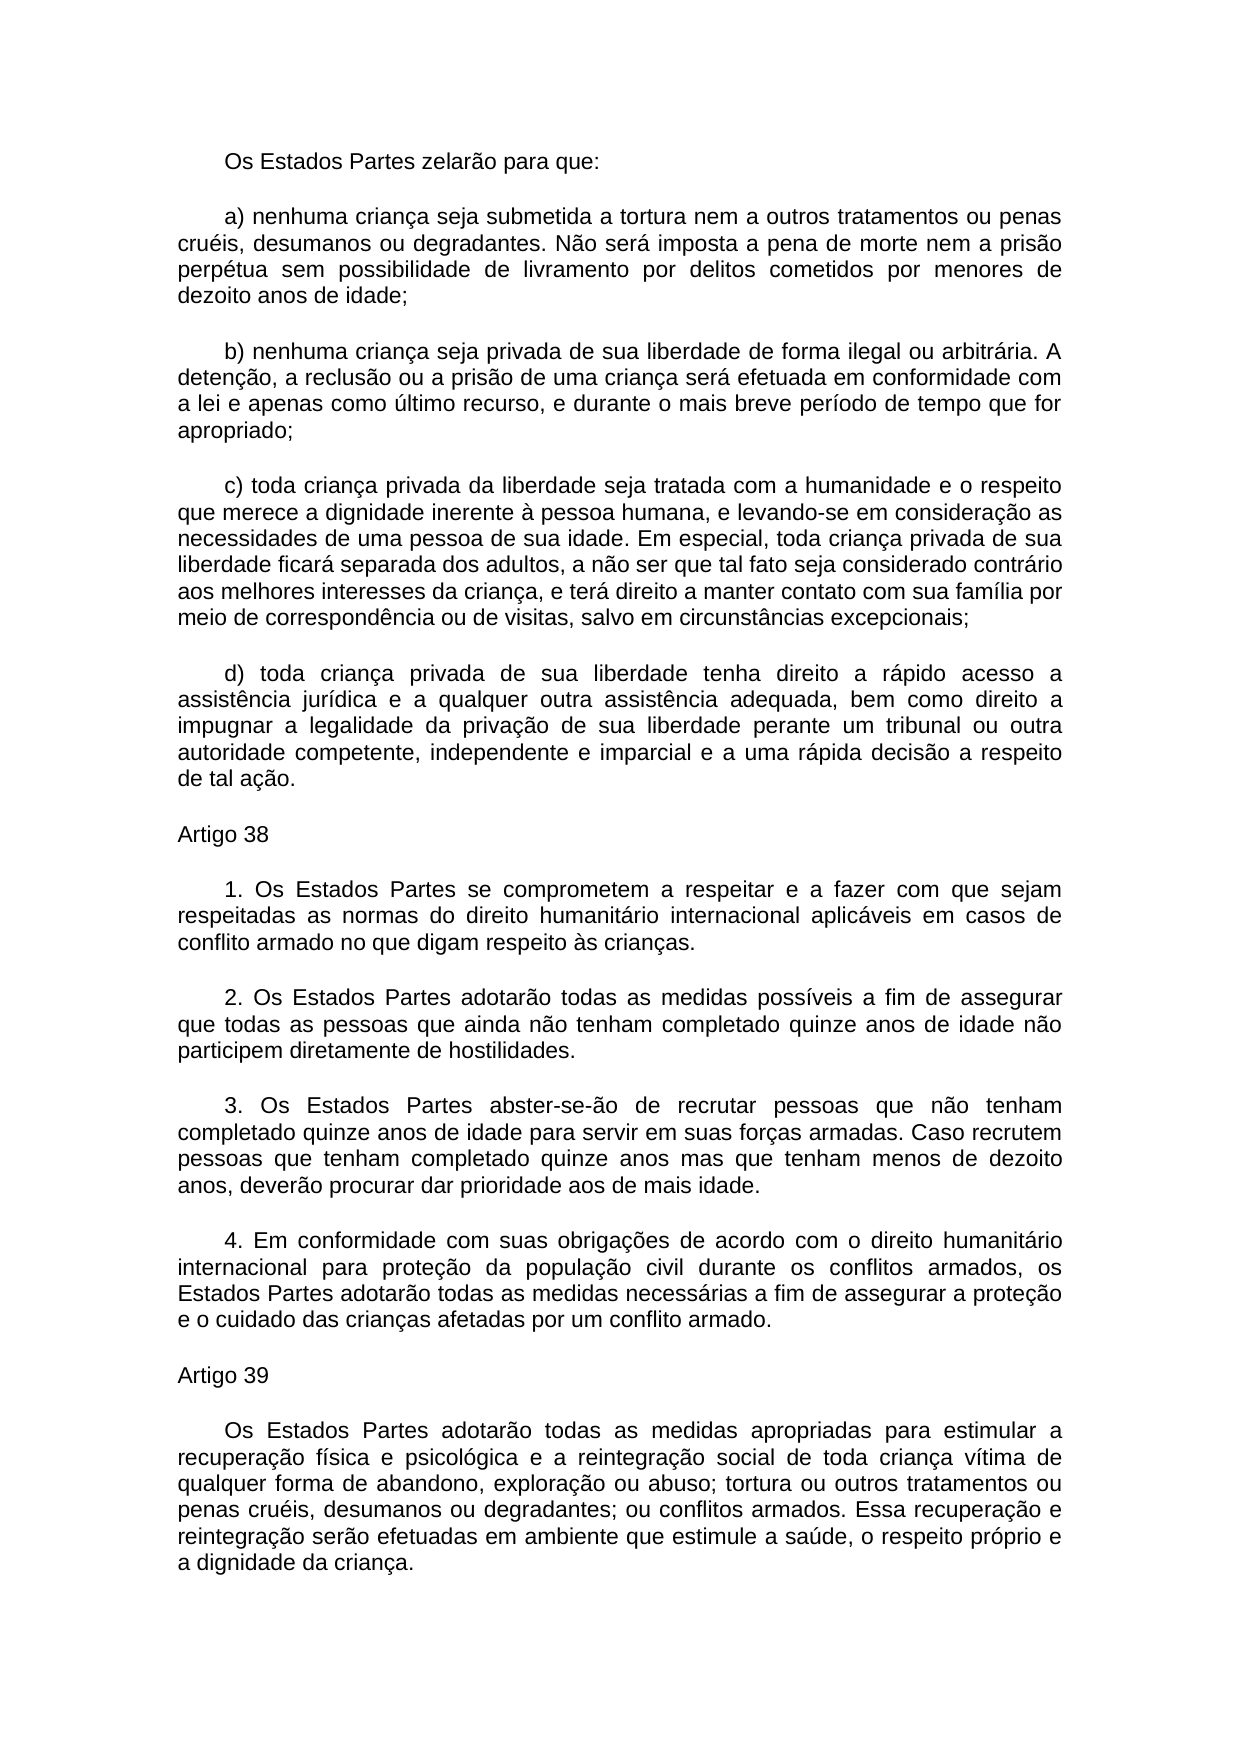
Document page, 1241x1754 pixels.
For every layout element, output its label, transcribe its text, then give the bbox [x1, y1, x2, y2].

text c) toda criança privada da liberdade seja tratada com a humanidade e o respeito que merece a dignidade inerente à pessoa humana, e levando-se em consideração as necessidades de uma pessoa de sua idade. Em especial, toda criança privada de sua liberdade ficará separada dos adultos, a não ser que tal fato seja considerado contrário aos melhores interesses da criança, e terá direito a manter contato com sua família por meio de correspondência ou de visitas, salvo em circunstâncias excepcionais; [177, 472, 1063, 630]
text a) nenhuma criança seja submetida a tortura nem a outros tratamentos ou penas cruéis, desumanos ou degradantes. Não será imposta a pena de morte nem a prisão perpétua sem possibilidade de livramento por delitos cometidos por menores de dezoito anos de idade; [177, 203, 1063, 308]
text Artigo 39 [177, 1362, 1063, 1388]
text b) nenhuma criança seja privada de sua liberdade de forma ilegal ou arbitrária. A detenção, a reclusão ou a prisão de uma criança será efetuada em conformidade com a lei e apenas como último recurso, e durante o mais breve período de tempo que for apropriado; [177, 338, 1063, 443]
text 2. Os Estados Partes adotarão todas as medidas possíveis a fim de assegurar que todas as pessoas que ainda não tenham completado quinze anos de idade não participem diretamente de hostilidades. [177, 984, 1063, 1063]
text 3. Os Estados Partes abster-se-ão de recrutar pessoas que não tenham completado quinze anos de idade para servir em suas forças armadas. Caso recrutem pessoas que tenham completado quinze anos mas que tenham menos de dezoito anos, deverão procurar dar prioridade aos de mais idade. [177, 1092, 1063, 1198]
text 4. Em conformidade com suas obrigações de acordo com o direito humanitário internacional para proteção da população civil durante os conflitos armados, os Estados Partes adotarão todas as medidas necessárias a fim de assegurar a proteção e o cuidado das crianças afetadas por um conflito armado. [177, 1227, 1063, 1332]
text Os Estados Partes adotarão todas as medidas apropriadas para estimular a recuperação física e psicológica e a reintegração social de toda criança vítima de qualquer forma de abandono, exploração ou abuso; tortura ou outros tratamentos ou penas cruéis, desumanos ou degradantes; ou conflitos armados. Essa recuperação e reintegração serão efetuadas em ambiente que estimule a saúde, o respeito próprio e a dignidade da criança. [177, 1417, 1063, 1575]
text Artigo 38 [177, 821, 1063, 847]
text 1. Os Estados Partes se comprometem a respeitar e a fazer com que sejam respeitadas as normas do direito humanitário internacional aplicáveis em casos de conflito armado no que digam respeito às crianças. [177, 876, 1063, 955]
text Os Estados Partes zelarão para que: [177, 148, 1063, 174]
text d) toda criança privada de sua liberdade tenha direito a rápido acesso a assistência jurídica e a qualquer outra assistência adequada, bem como direito a impugnar a legalidade da privação de sua liberdade perante um tribunal ou outra autoridade competente, independente e imparcial e a uma rápida decisão a respeito de tal ação. [177, 659, 1063, 791]
